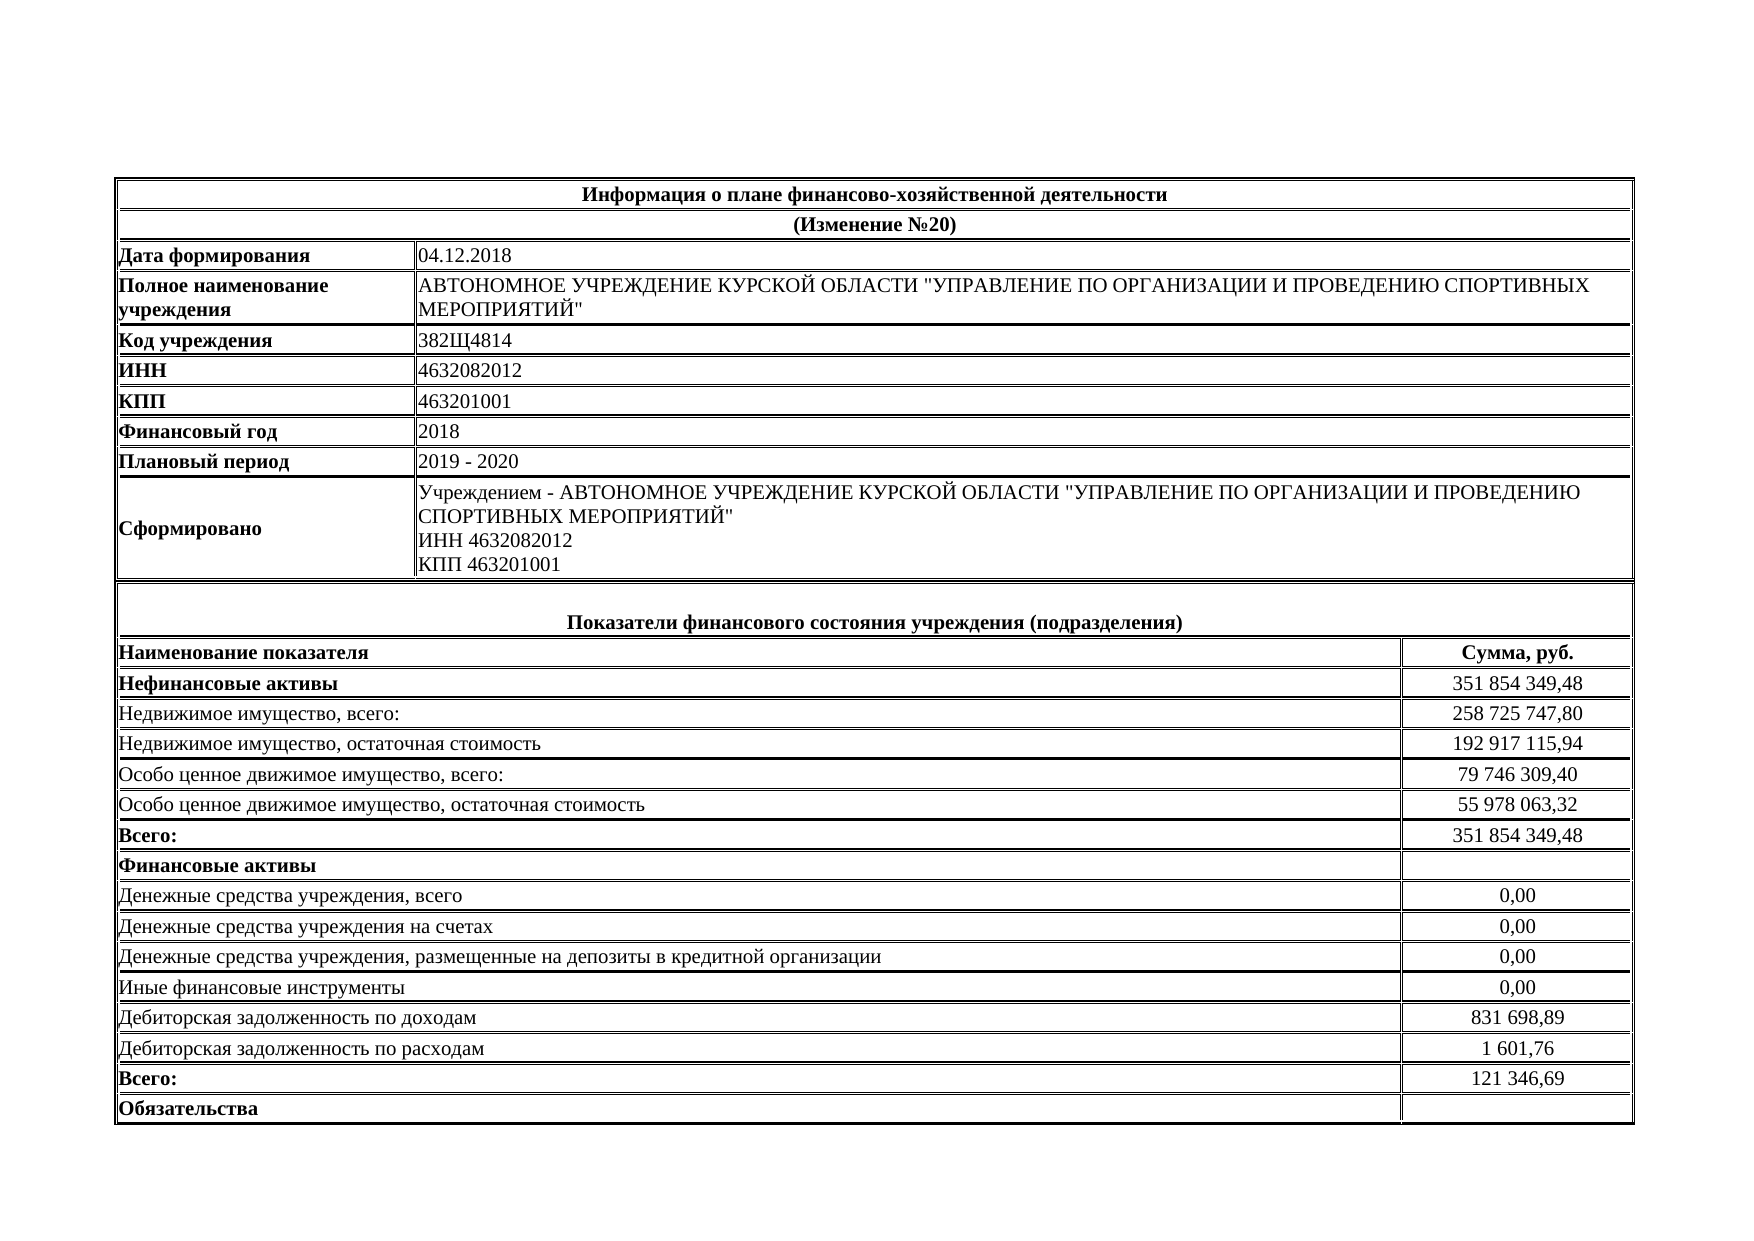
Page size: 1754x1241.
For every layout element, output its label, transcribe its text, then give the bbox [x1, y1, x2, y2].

table_cell 4632082012 [417, 353, 1632, 384]
table_cell 192 917 115,94 [1402, 727, 1633, 757]
table_cell 04.12.2018 [417, 238, 1632, 268]
table_cell 0,00 [1403, 970, 1632, 1000]
table_cell Дебиторская задолженность по доходам [118, 1000, 1400, 1031]
table_cell [1402, 1092, 1633, 1122]
table_cell [1403, 848, 1632, 879]
table_cell Наименование показателя [118, 635, 1400, 666]
table_header Показатели финансового состояния учреждения (подразделения) [118, 584, 1632, 635]
table_header Информация о плане финансово-хозяйственной деятельности [118, 181, 1632, 208]
table_cell 258 725 747,80 [1403, 696, 1632, 727]
table_cell Обязательства [116, 1092, 1402, 1122]
table_cell Плановый период [118, 445, 414, 475]
table_cell (Изменение №20) [116, 208, 1633, 238]
table_cell Нефинансовые активы [116, 666, 1402, 696]
table_cell Дата формирования [118, 238, 414, 268]
table_cell 382Щ4814 [417, 323, 1633, 353]
table_cell 55 978 063,32 [1403, 788, 1632, 818]
table_cell 351 854 349,48 [1402, 666, 1633, 696]
table_cell 351 854 349,48 [1403, 818, 1633, 848]
table_cell Всего: [116, 818, 1400, 848]
table_cell 121 346,69 [1403, 1061, 1632, 1092]
table_cell АВТОНОМНОЕ УЧРЕЖДЕНИЕ КУРСКОЙ ОБЛАСТИ "УПРАВЛЕНИЕ ПО ОРГАНИЗАЦИИ И ПРОВЕДЕНИЮ СПОРТИВНЫХ МЕРОПРИЯТИЙ" [417, 269, 1632, 323]
table_cell 0,00 [1403, 909, 1632, 939]
table_cell Сформировано [118, 475, 416, 578]
table_cell Недвижимое имущество, всего: [118, 696, 1400, 727]
table_cell Дебиторская задолженность по расходам [116, 1031, 1402, 1061]
table_cell Полное наименование учреждения [118, 269, 414, 323]
table_cell 2019 - 2020 [417, 445, 1632, 475]
table_cell 1 601,76 [1402, 1031, 1633, 1061]
table_cell Финансовые активы [118, 848, 1400, 879]
table_cell Учреждением - АВТОНОМНОЕ УЧРЕЖДЕНИЕ КУРСКОЙ ОБЛАСТИ "УПРАВЛЕНИЕ ПО ОРГАНИЗАЦИИ И ПРОВЕДЕНИЮ СПОРТИВНЫХ МЕРОПРИЯТИЙ" ИНН 4632082012 КПП 463201001 [416, 475, 1632, 578]
table_cell 79 746 309,40 [1403, 757, 1632, 787]
table_cell Иные финансовые инструменты [118, 970, 1400, 1000]
table_cell КПП [116, 384, 416, 414]
table_cell 2018 [417, 414, 1632, 444]
table_cell Денежные средства учреждения, размещенные на депозиты в кредитной организации [118, 940, 1400, 970]
table_cell Особо ценное движимое имущество, остаточная стоимость [118, 788, 1400, 818]
table_cell Особо ценное движимое имущество, всего: [118, 757, 1400, 787]
table_cell Всего: [118, 1061, 1400, 1092]
table_cell ИНН [118, 353, 414, 384]
table_cell Финансовый год [118, 414, 414, 444]
table_cell 0,00 [1403, 940, 1632, 970]
table_cell Денежные средства учреждения, всего [116, 879, 1402, 909]
table_cell Сумма, руб. [1403, 635, 1632, 666]
table_cell 0,00 [1402, 879, 1633, 909]
table_cell 463201001 [416, 384, 1633, 414]
table_cell Код учреждения [116, 323, 414, 353]
table_cell Денежные средства учреждения на счетах [118, 909, 1400, 939]
table_cell 831 698,89 [1403, 1000, 1632, 1031]
table_cell Недвижимое имущество, остаточная стоимость [116, 727, 1402, 757]
